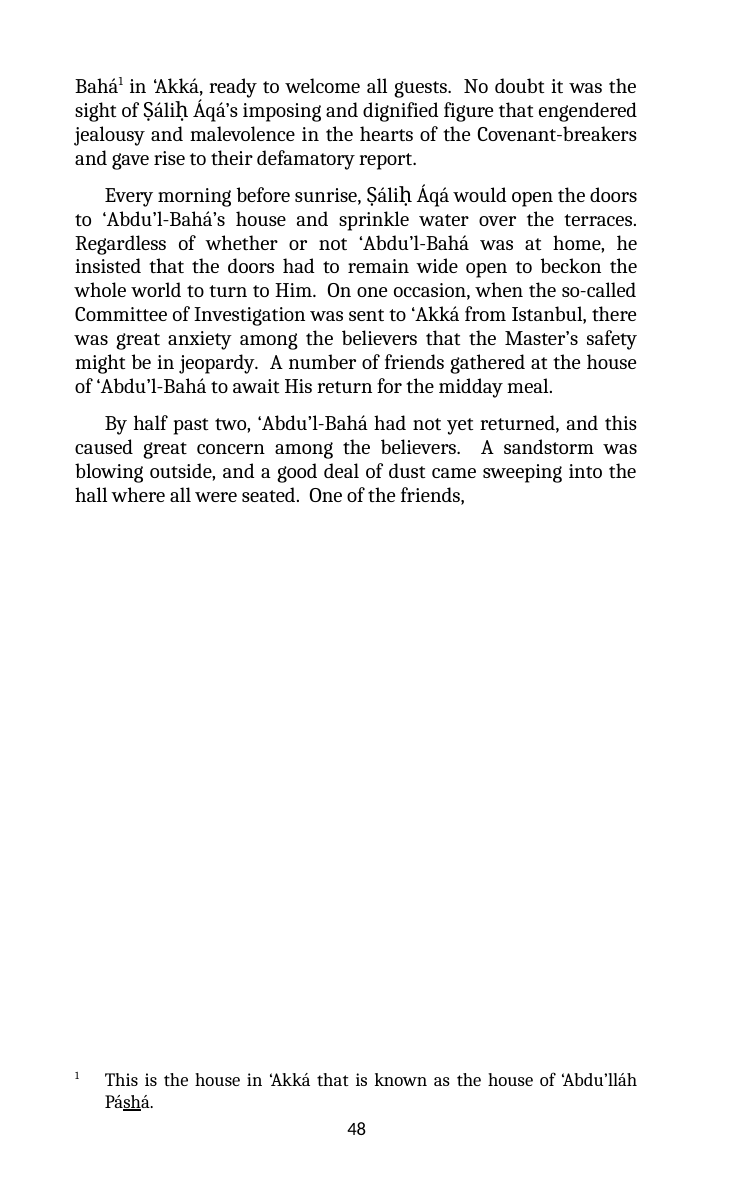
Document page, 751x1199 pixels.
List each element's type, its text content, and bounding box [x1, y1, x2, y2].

text Bahá in ‘Akká, ready to welcome all guests. No doubt it was the sight of Ṣáliḥ Áqá’s imposing and dignified figure that engendered jealousy and malevolence in the hearts of the Covenant-breakers and gave rise to their defamatory report. [75, 75, 638, 171]
text Every morning before sunrise, Ṣáliḥ Áqá would open the doors to ‘Abdu’l-Bahá’s house and sprinkle water over the terraces. Regardless of whether or not ‘Abdu’l-Bahá was at home, he insisted that the doors had to remain wide open to beckon the whole world to turn to Him. On one occasion, when the so-called Committee of Investigation was sent to ‘Akká from Istanbul, there was great anxiety among the believers that the Master’s safety might be in jeopardy. A number of friends gathered at the house of ‘Abdu’l-Bahá to await His return for the midday meal. [75, 183, 638, 399]
text By half past two, ‘Abdu’l-Bahá had not yet returned, and this caused great concern among the believers. A sandstorm was blowing outside, and a good deal of dust came sweeping into the hall where all were seated. One of the friends, [75, 411, 638, 507]
